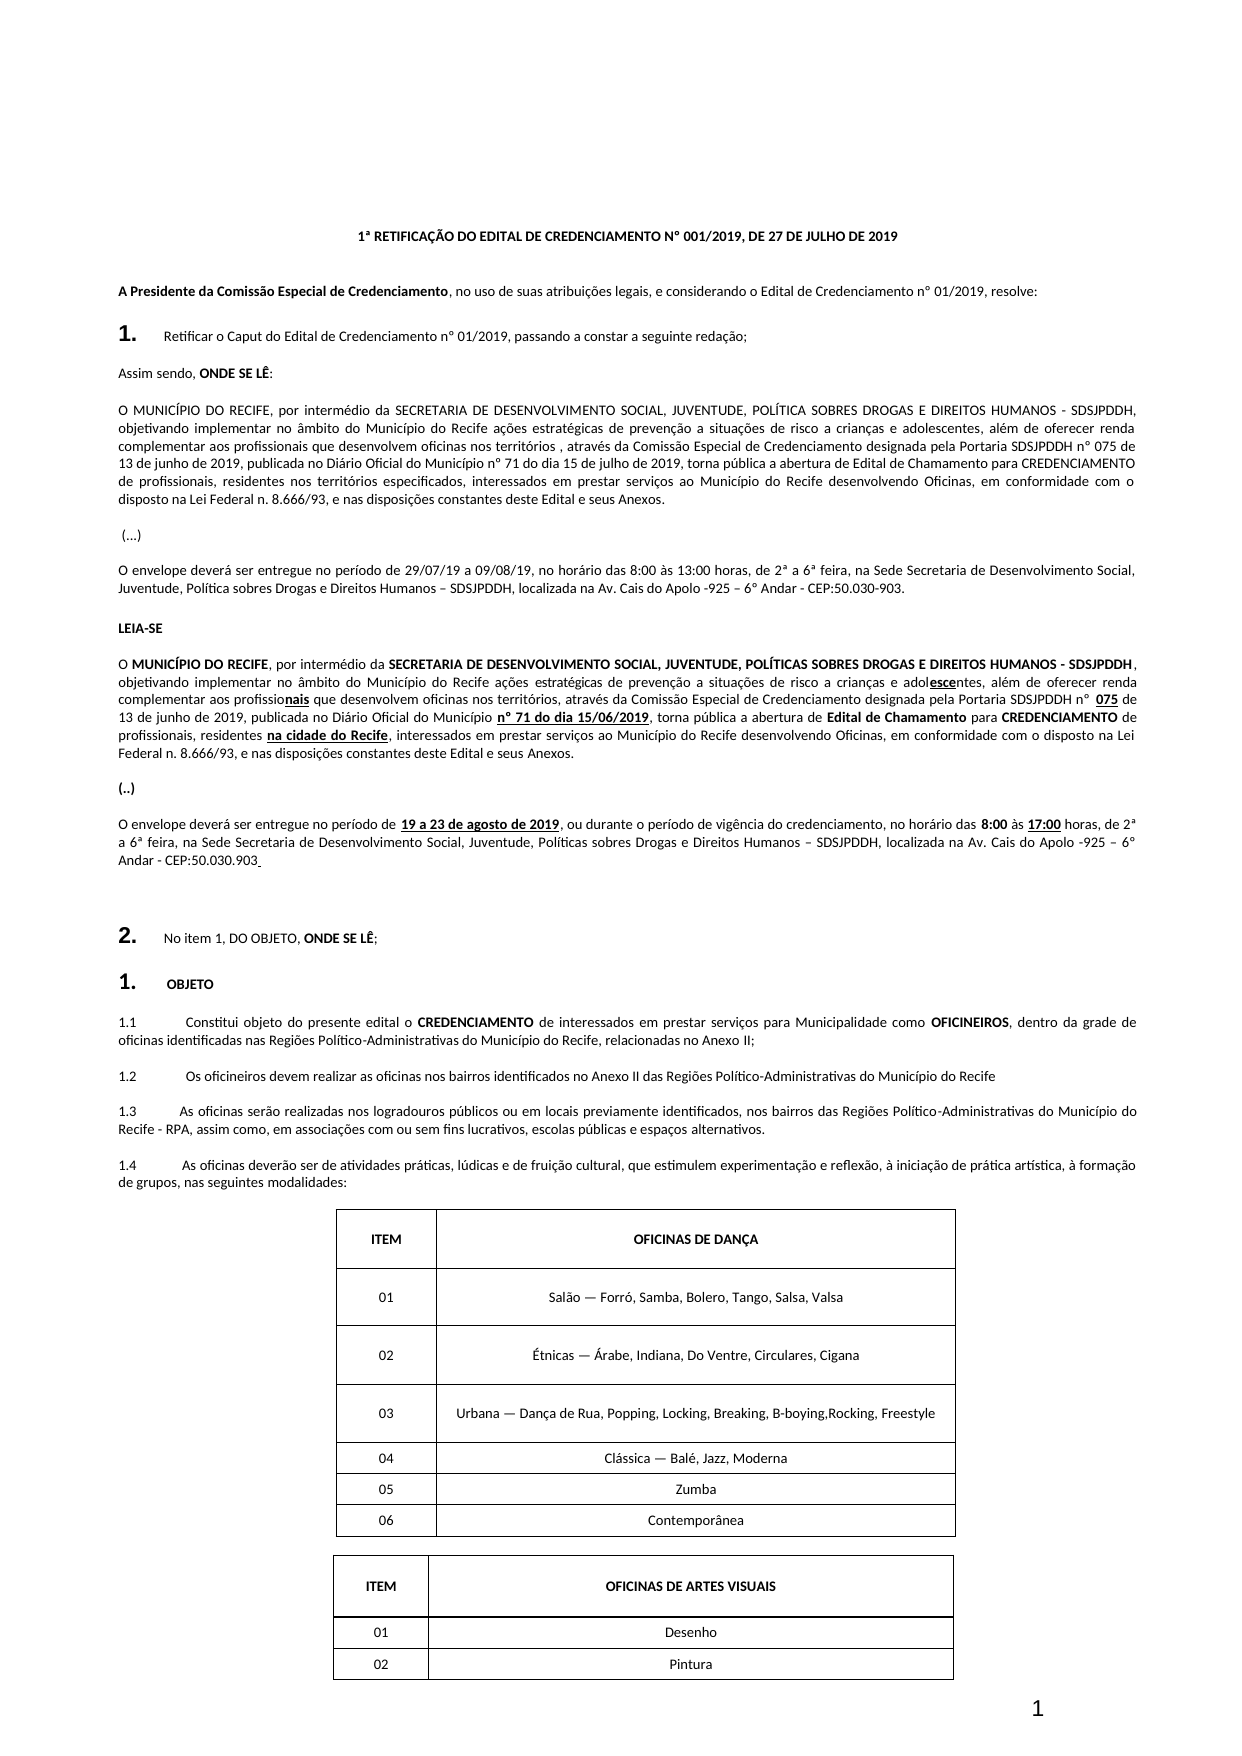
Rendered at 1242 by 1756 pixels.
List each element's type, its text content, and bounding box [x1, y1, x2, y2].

table_cell 01 [334, 1618, 428, 1648]
table_cell Zumba [437, 1474, 955, 1504]
subtitle LEIA-SE [118, 619, 1137, 637]
table_cell Contemporânea [437, 1505, 955, 1536]
table_cell 02 [334, 1649, 428, 1679]
list Os oficineiros devem realizar as oficinas nos bairros identificados no Anexo II das Regiões Político-Administrativas do Município do Recife [118, 1067, 1137, 1085]
table_cell Desenho [429, 1618, 953, 1648]
subtitle No item 1, DO OBJETO, ONDE SE LÊ; [118, 922, 1137, 948]
table_cell Urbana — Dança de Rua, Popping, Locking, Breaking, B-boying,Rocking, Freestyle [437, 1385, 955, 1442]
subtitle 1ª RETIFICAÇÃO DO EDITAL DE CREDENCIAMENTO Nº 001/2019, DE 27 DE JULHO DE 2019 [118, 227, 1137, 245]
table_cell 02 [337, 1326, 436, 1384]
list As oficinas deverão ser de atividades práticas, lúdicas e de fruição cultural, que estimulem experimentação e reflexão, à iniciação de prática artística, à formação de grupos, nas seguintes modalidades: [118, 1156, 1137, 1192]
subtitle OBJETO [118, 966, 1137, 996]
text O MUNICÍPIO DO RECIFE, por intermédio da SECRETARIA DE DESENVOLVIMENTO SOCIAL, JUVENTUDE, POLÍTICA SOBRES DROGAS E DIREITOS HUMANOS - SDSJPDDH, objetivando implementar no âmbito do Município do Recife ações estratégicas de prevenção a situações de risco a crianças e adolescentes, além de oferecer renda complementar aos profissionais que desenvolvem oficinas nos territórios , através da Comissão Especial de Credenciamento designada pela Portaria SDSJPDDH nº 075 de 13 de junho de 2019, publicada no Diário Oficial do Município nº 71 do dia 15 de julho de 2019, torna pública a abertura de Edital de Chamamento para CREDENCIAMENTO de profissionais, residentes nos territórios especificados, interessados em prestar serviços ao Município do Recife desenvolvendo Oficinas, em conformidade com o disposto na Lei Federal n. 8.666/93, e nas disposições constantes deste Edital e seus Anexos. [118, 401, 1137, 508]
text (..) [118, 780, 1137, 797]
table_cell 05 [337, 1474, 436, 1504]
table_header ITEM [337, 1210, 436, 1268]
text O envelope deverá ser entregue no período de 29/07/19 a 09/08/19, no horário das 8:00 às 13:00 horas, de 2ª a 6ª feira, na Sede Secretaria de Desenvolvimento Social, Juventude, Política sobres Drogas e Direitos Humanos – SDSJPDDH, localizada na Av. Cais do Apolo -925 – 6º Andar - CEP:50.030-903. [118, 562, 1137, 597]
list As oficinas serão realizadas nos logradouros públicos ou em locais previamente identificados, nos bairros das Regiões Político-Administrativas do Município do Recife - RPA, assim como, em associações com ou sem fins lucrativos, escolas públicas e espaços alternativos. [118, 1102, 1137, 1138]
table_cell 06 [337, 1505, 436, 1536]
table_cell Pintura [429, 1649, 953, 1679]
table_cell Clássica — Balé, Jazz, Moderna [437, 1443, 955, 1473]
table_cell 04 [337, 1443, 436, 1473]
table_header OFICINAS DE DANÇA [437, 1210, 955, 1268]
table_cell 03 [337, 1385, 436, 1442]
text A Presidente da Comissão Especial de Credenciamento, no uso de suas atribuições legais, e considerando o Edital de Credenciamento nº 01/2019, resolve: [118, 283, 1137, 300]
table_cell 01 [337, 1269, 436, 1325]
list Assim sendo, ONDE SE LÊ: [118, 364, 1137, 382]
text O envelope deverá ser entregue no período de 19 a 23 de agosto de 2019, ou durante o período de vigência do credenciamento, no horário das 8:00 às 17:00 horas, de 2ª a 6ª feira, na Sede Secretaria de Desenvolvimento Social, Juventude, Políticas sobres Drogas e Direitos Humanos – SDSJPDDH, localizada na Av. Cais do Apolo -925 – 6º Andar - CEP:50.030.903 [118, 815, 1137, 869]
text O MUNICÍPIO DO RECIFE, por intermédio da SECRETARIA DE DESENVOLVIMENTO SOCIAL, JUVENTUDE, POLÍTICAS SOBRES DROGAS E DIREITOS HUMANOS - SDSJPDDH, objetivando implementar no âmbito do Município do Recife ações estratégicas de prevenção a situações de risco a crianças e adolescentes, além de oferecer renda complementar aos profissionais que desenvolvem oficinas nos territórios, através da Comissão Especial de Credenciamento designada pela Portaria SDSJPDDH nº 075 de 13 de junho de 2019, publicada no Diário Oficial do Município nº 71 do dia 15/06/2019, torna pública a abertura de Edital de Chamamento para CREDENCIAMENTO de profissionais, residentes na cidade do Recife, interessados em prestar serviços ao Município do Recife desenvolvendo Oficinas, em conformidade com o disposto na Lei Federal n. 8.666/93, e nas disposições constantes deste Edital e seus Anexos. [118, 655, 1137, 762]
table_cell Salão — Forró, Samba, Bolero, Tango, Salsa, Valsa [437, 1269, 955, 1325]
list Constitui objeto do presente edital o CREDENCIAMENTO de interessados em prestar serviços para Municipalidade como OFICINEIROS, dentro da grade de oficinas identificadas nas Regiões Político-Administrativas do Município do Recife, relacionadas no Anexo II; [118, 1013, 1137, 1049]
table_header ITEM [334, 1556, 428, 1616]
table_header OFICINAS DE ARTES VISUAIS [429, 1556, 953, 1616]
table_cell Étnicas — Árabe, Indiana, Do Ventre, Circulares, Cigana [437, 1326, 955, 1384]
text (...) [118, 526, 1137, 544]
subtitle Retificar o Caput do Edital de Credenciamento nº 01/2019, passando a constar a seguinte redação; [118, 320, 1137, 346]
